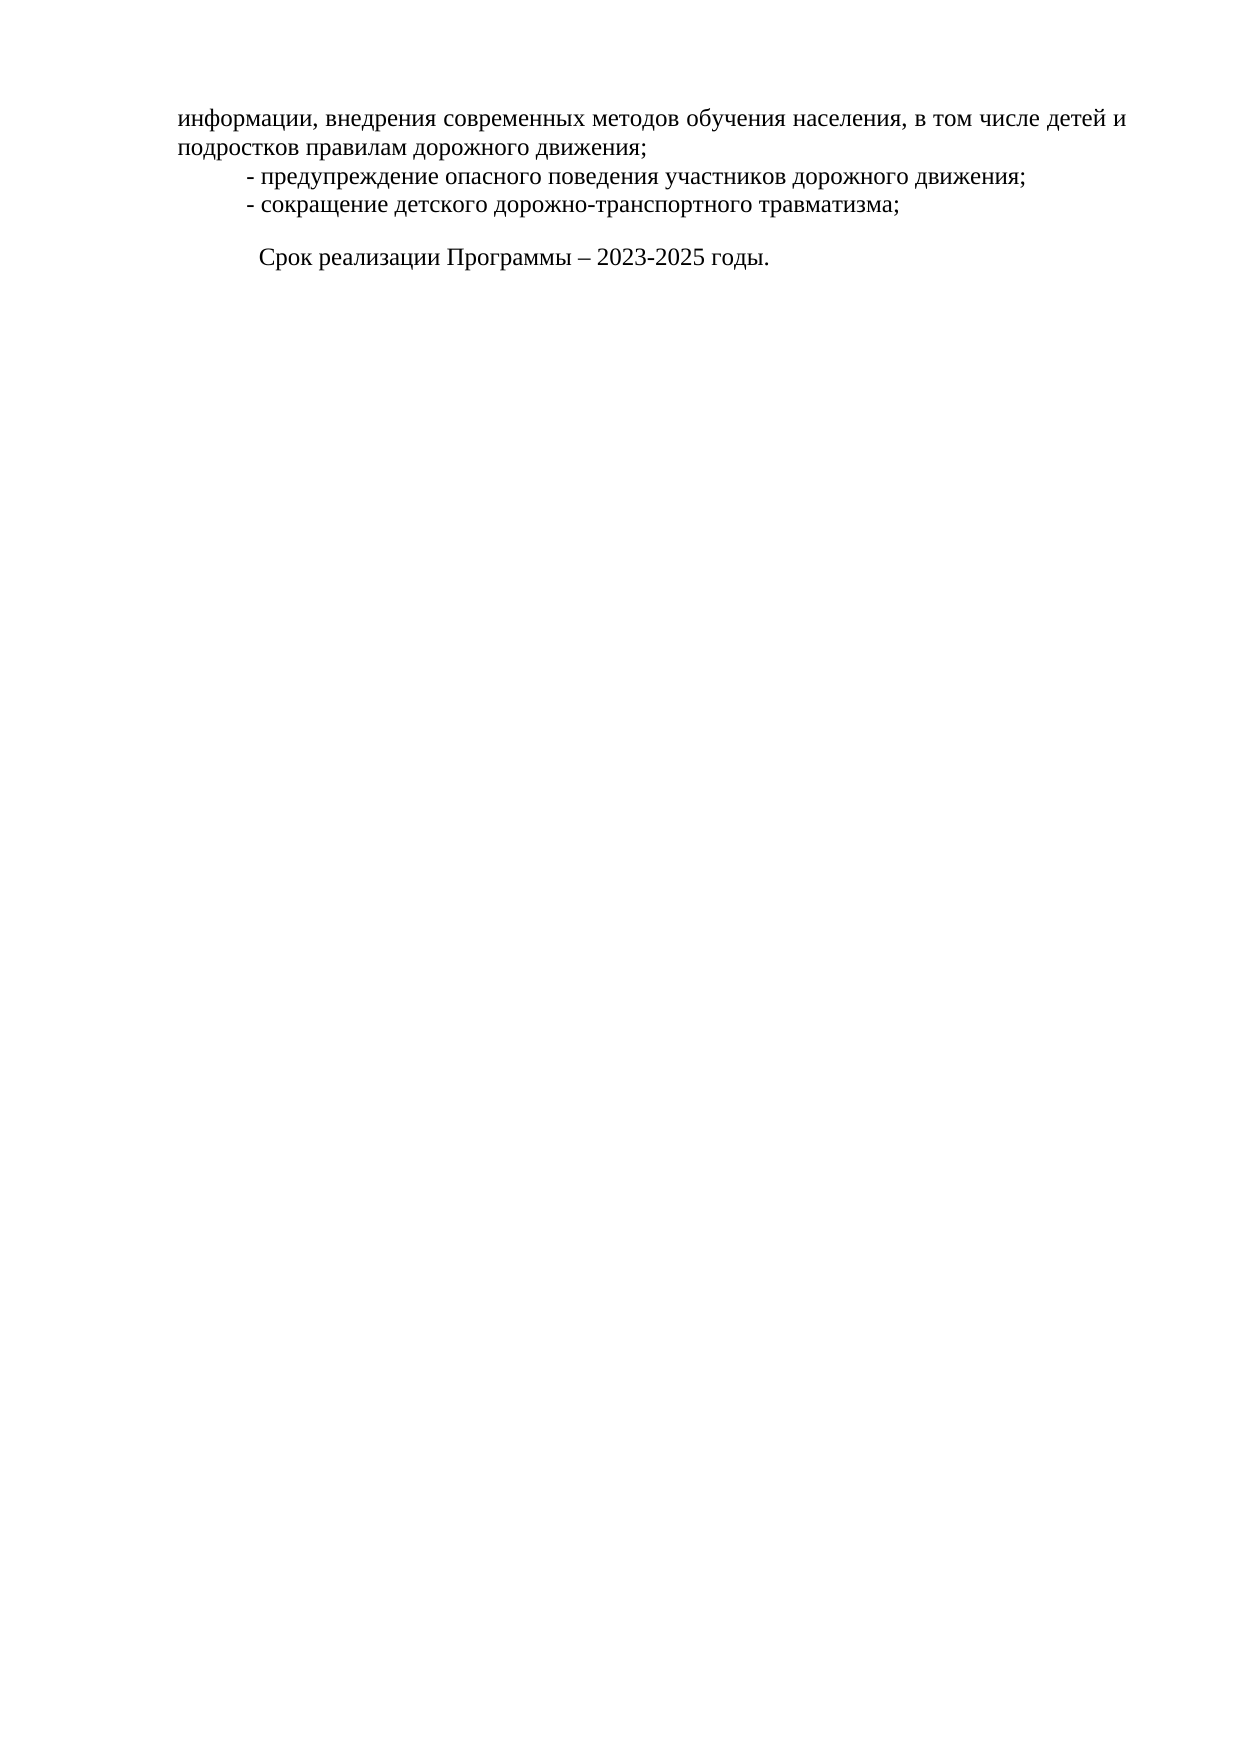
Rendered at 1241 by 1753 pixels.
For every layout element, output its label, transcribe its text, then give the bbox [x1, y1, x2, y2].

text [177, 103, 1128, 161]
text Срок реализации Программы – 2023-2025 годы. [177, 242, 1128, 271]
text - предупреждение опасного поведения участников дорожного движения; [177, 161, 1128, 189]
text - сокращение детского дорожно-транспортного травматизма; [177, 189, 1128, 218]
